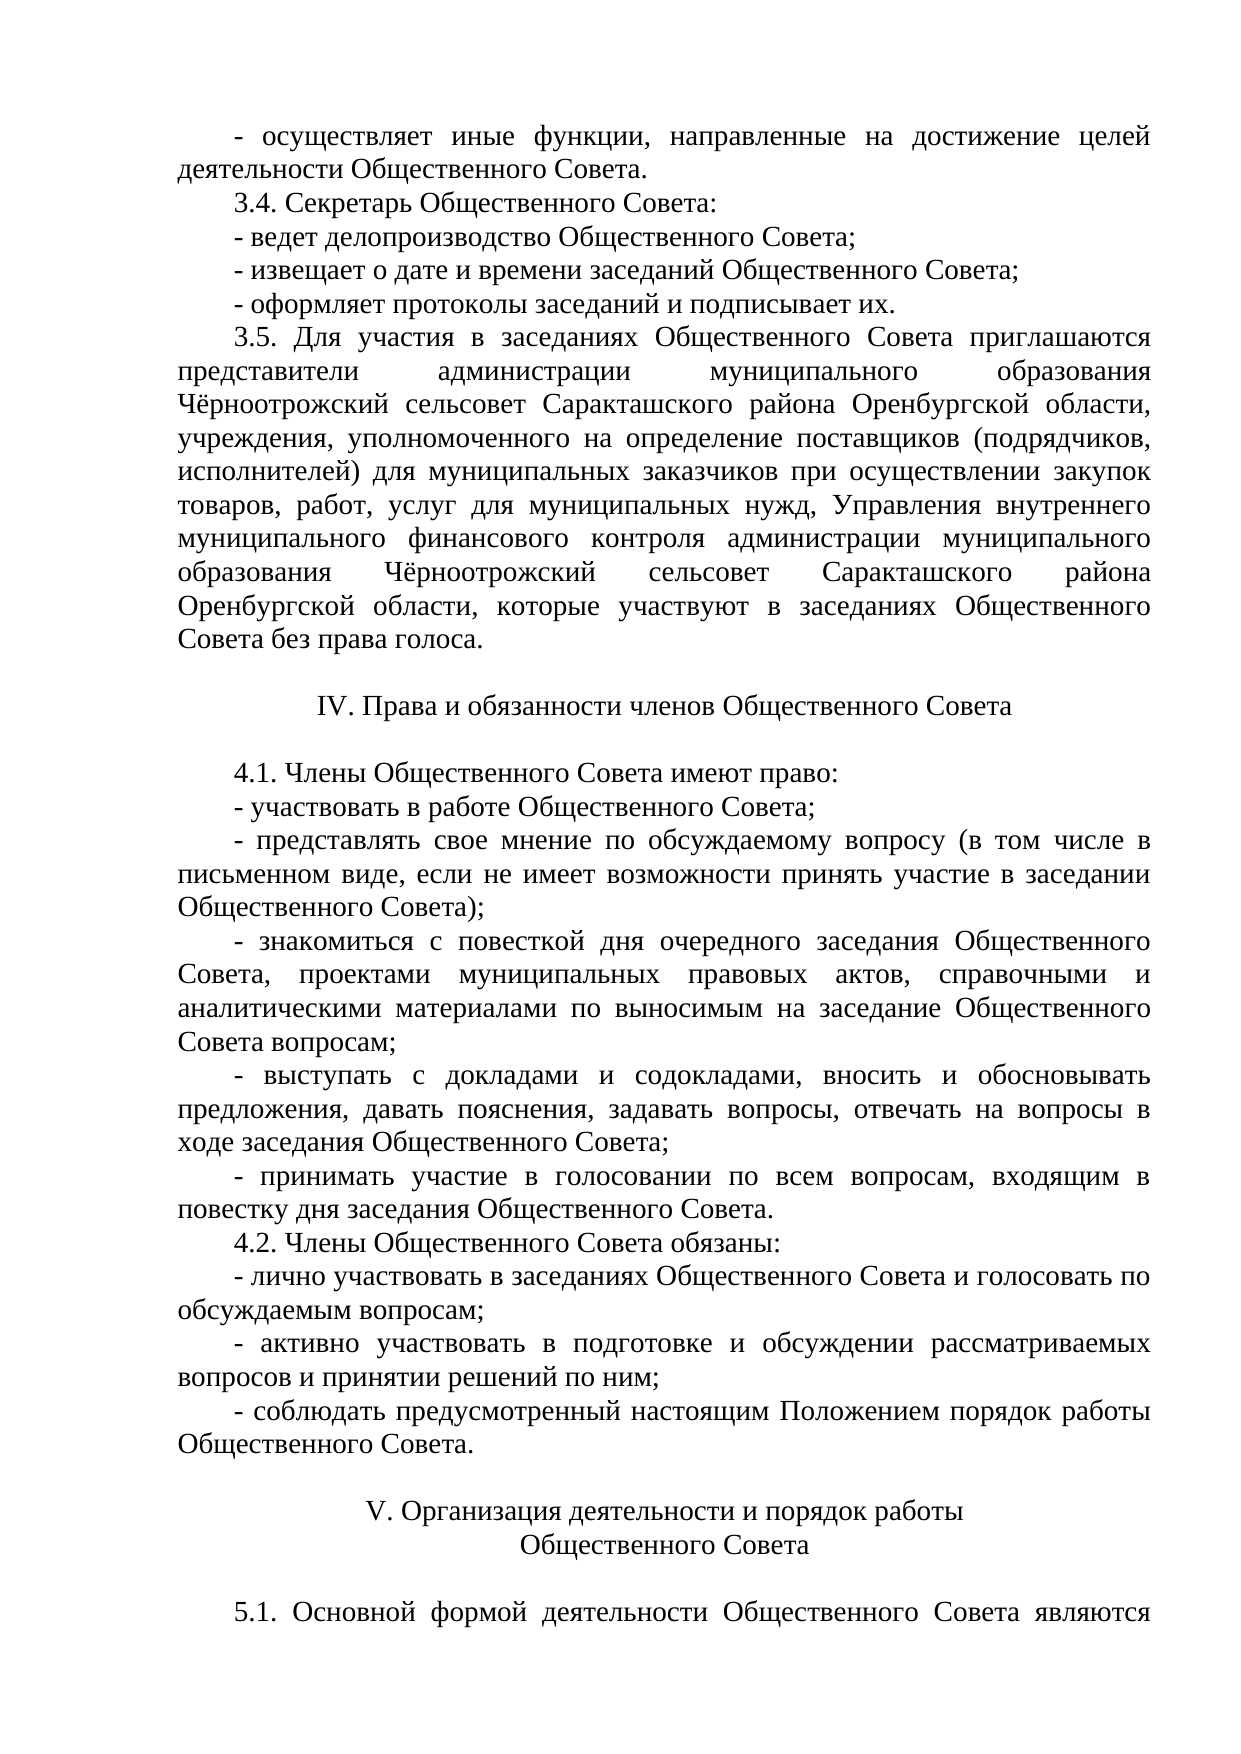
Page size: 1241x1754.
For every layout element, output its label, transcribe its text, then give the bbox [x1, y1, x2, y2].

text 4.2. Члены Общественного Совета обязаны: [177, 1225, 1152, 1258]
text - знакомиться с повесткой дня очередного заседания Общественного Совета, проектами муниципальных правовых актов, справочными и аналитическими материалами по выносимым на заседание Общественного Совета вопросам; [177, 923, 1152, 1057]
text - лично участвовать в заседаниях Общественного Совета и голосовать по обсуждаемым вопросам; [177, 1258, 1152, 1326]
text - извещает о дате и времени заседаний Общественного Совета; [177, 252, 1152, 286]
text - участвовать в работе Общественного Совета; [177, 789, 1152, 822]
text - представлять свое мнение по обсуждаемому вопросу (в том числе в письменном виде, если не имеет возможности принять участие в заседании Общественного Совета); [177, 822, 1152, 923]
text - осуществляет иные функции, направленные на достижение целей деятельности Общественного Совета. [177, 118, 1152, 185]
text - ведет делопроизводство Общественного Совета; [177, 219, 1152, 252]
text - оформляет протоколы заседаний и подписывает их. [177, 286, 1152, 319]
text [177, 1594, 1152, 1627]
text - выступать с докладами и содокладами, вносить и обосновывать предложения, давать пояснения, задавать вопросы, отвечать на вопросы в ходе заседания Общественного Совета; [177, 1057, 1152, 1158]
text V. Организация деятельности и порядок работы [177, 1493, 1152, 1527]
text - соблюдать предусмотренный настоящим Положением порядок работы Общественного Совета. [177, 1393, 1152, 1460]
text 3.5. Для участия в заседаниях Общественного Совета приглашаются представители администрации муниципального образования Чёрноотрожский сельсовет Саракташского района Оренбургской области, учреждения, уполномоченного на определение поставщиков (подрядчиков, исполнителей) для муниципальных заказчиков при осуществлении закупок товаров, работ, услуг для муниципальных нужд, Управления внутреннего муниципального финансового контроля администрации муниципального образования Чёрноотрожский сельсовет Саракташского района Оренбургской области, которые участвуют в заседаниях Общественного Совета без права голоса. [177, 319, 1152, 655]
text - принимать участие в голосовании по всем вопросам, входящим в повестку дня заседания Общественного Совета. [177, 1158, 1152, 1225]
text 3.4. Секретарь Общественного Совета: [177, 185, 1152, 219]
text - активно участвовать в подготовке и обсуждении рассматриваемых вопросов и принятии решений по ним; [177, 1326, 1152, 1393]
text 4.1. Члены Общественного Совета имеют право: [177, 755, 1152, 789]
text IV. Права и обязанности членов Общественного Совета [177, 688, 1152, 722]
text Общественного Совета [177, 1527, 1152, 1560]
